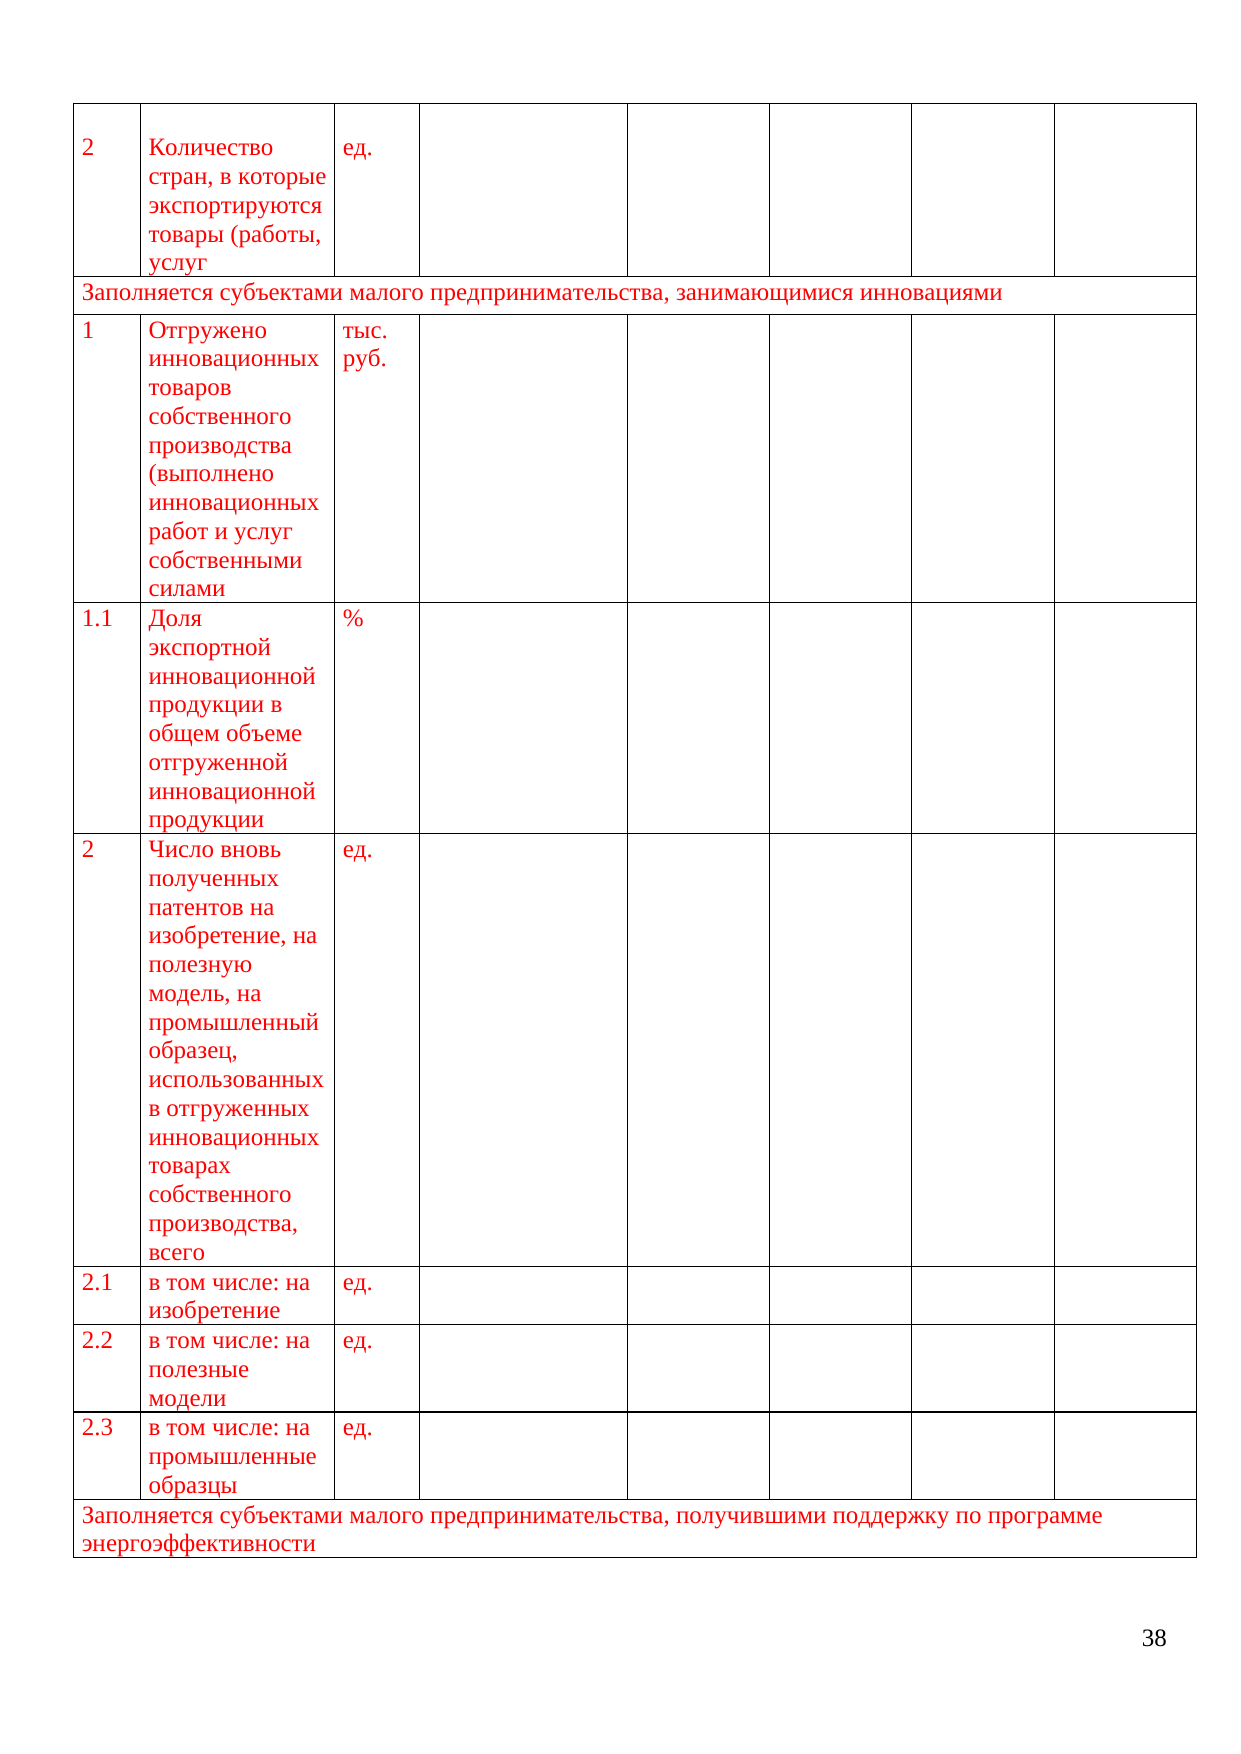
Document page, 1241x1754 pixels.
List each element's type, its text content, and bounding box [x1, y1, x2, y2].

table_cell [912, 603, 1054, 833]
table_cell [1055, 1325, 1196, 1411]
table_cell [1055, 1267, 1196, 1324]
table_cell [420, 1325, 627, 1411]
table_cell [912, 1413, 1054, 1499]
table_cell % [335, 603, 419, 833]
table_cell Количество стран, в которые экспортируются товары (работы, услуг [141, 104, 334, 276]
table_cell в том числе: на изобретение [141, 1267, 334, 1324]
table_cell [1055, 104, 1196, 276]
table_cell 2 [74, 104, 140, 276]
table_cell [420, 1267, 627, 1324]
table_cell [1055, 834, 1196, 1266]
table_cell тыс. руб. [335, 315, 419, 602]
table_cell [420, 315, 627, 602]
table_cell [1055, 1413, 1196, 1499]
table_cell Число вновь полученных патентов на изобретение, на полезную модель, на промышленный образец, использованных в отгруженных инновационных товарах собственного производства, всего [141, 834, 334, 1266]
table_cell [628, 1267, 769, 1324]
table_cell [420, 1413, 627, 1499]
table_cell [770, 104, 911, 276]
table_cell ед. [335, 104, 419, 276]
table_cell [912, 1325, 1054, 1411]
table_cell [420, 834, 627, 1266]
table_cell Отгружено инновационных товаров собственного производства (выполнено инновационных работ и услуг собственными силами [141, 315, 334, 602]
table_cell ед. [335, 1325, 419, 1411]
table_cell [912, 315, 1054, 602]
table_cell [770, 834, 911, 1266]
table_cell Заполняется субъектами малого предпринимательства, получившими поддержку по программе энергоэффективности [74, 1500, 1196, 1557]
table_cell [628, 1325, 769, 1411]
table_cell [628, 104, 769, 276]
table_cell 2.2 [74, 1325, 140, 1411]
table_cell [420, 104, 627, 276]
table_cell Доля экспортной инновационной продукции в общем объеме отгруженной инновационной продукции [141, 603, 334, 833]
table_cell [628, 1413, 769, 1499]
table_cell 1.1 [74, 603, 140, 833]
table_cell [770, 315, 911, 602]
table_cell [628, 603, 769, 833]
table_cell [628, 834, 769, 1266]
table_cell [912, 104, 1054, 276]
table_cell ед. [335, 834, 419, 1266]
table_cell [1055, 315, 1196, 602]
table_cell [912, 1267, 1054, 1324]
table_cell 1 [74, 315, 140, 602]
table_cell 2.3 [74, 1413, 140, 1499]
table_cell [1055, 603, 1196, 833]
table_cell в том числе: на промышленные образцы [141, 1413, 334, 1499]
table_cell [628, 315, 769, 602]
table_cell 2 [74, 834, 140, 1266]
table_cell [770, 1325, 911, 1411]
table_cell [770, 603, 911, 833]
table_cell [912, 834, 1054, 1266]
table_cell ед. [335, 1413, 419, 1499]
table_cell 2.1 [74, 1267, 140, 1324]
table_cell ед. [335, 1267, 419, 1324]
table_cell [770, 1413, 911, 1499]
table_cell [420, 603, 627, 833]
table_cell Заполняется субъектами малого предпринимательства, занимающимися инновациями [74, 277, 1196, 314]
table_cell [770, 1267, 911, 1324]
table_cell в том числе: на полезные модели [141, 1325, 334, 1411]
